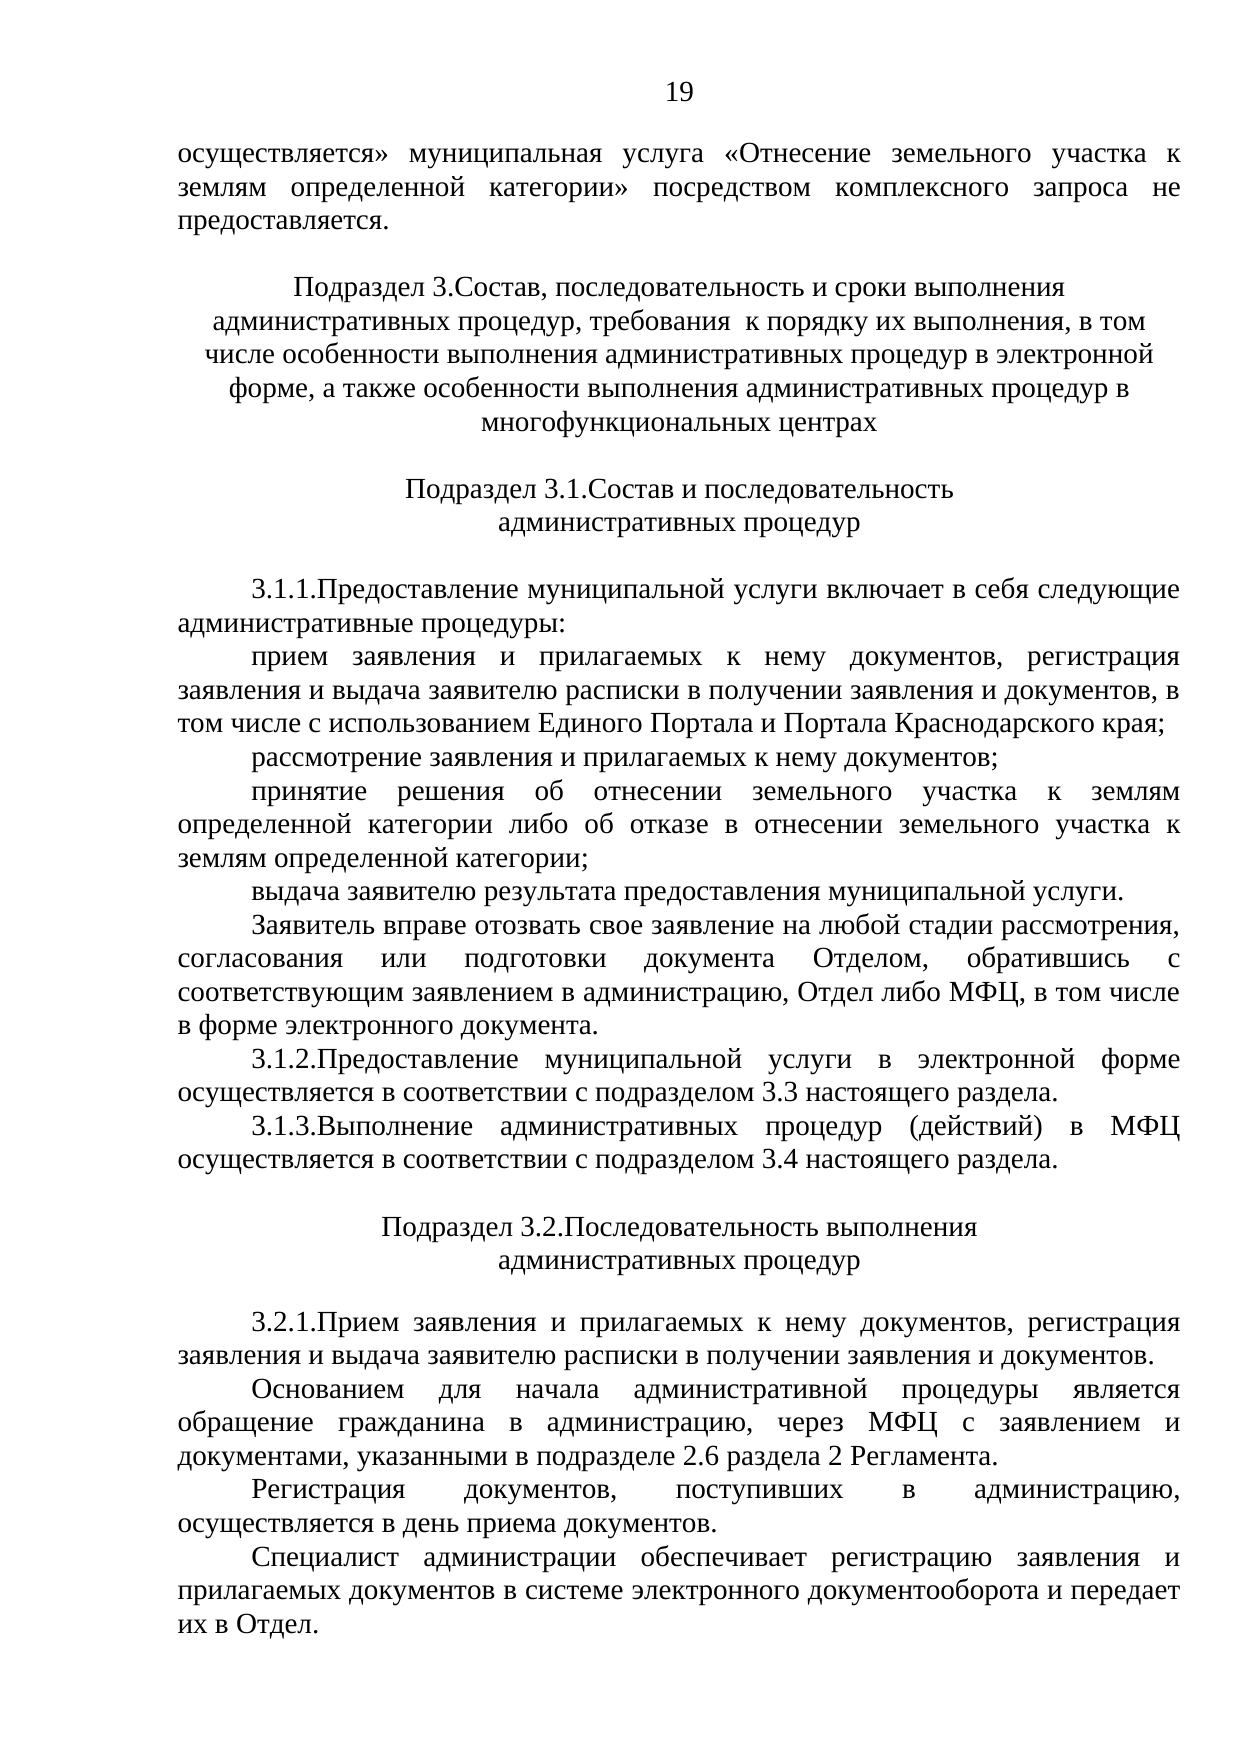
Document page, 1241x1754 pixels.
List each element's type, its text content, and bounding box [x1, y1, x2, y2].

text 3.1.1.Предоставление муниципальной услуги включает в себя следующие административные процедуры: [177, 571, 1181, 638]
text Подраздел 3.Состав, последовательность и сроки выполнения административных процедур, требования к порядку их выполнения, в том числе особенности выполнения административных процедур в электронной форме, а также особенности выполнения административных процедур в многофункциональных центрах [177, 269, 1181, 437]
text Специалист администрации обеспечивает регистрацию заявления и прилагаемых документов в системе электронного документооборота и передает их в Отдел. [177, 1539, 1181, 1639]
text Подраздел 3.2.Последовательность выполнения [177, 1209, 1181, 1242]
text прием заявления и прилагаемых к нему документов, регистрация заявления и выдача заявителю расписки в получении заявления и документов, в том числе с использованием Единого Портала и Портала Краснодарского края; [177, 638, 1181, 739]
text рассмотрение заявления и прилагаемых к нему документов; [177, 739, 1181, 773]
text Регистрация документов, поступивших в администрацию, осуществляется в день приема документов. [177, 1472, 1181, 1539]
text Основанием для начала административной процедуры является обращение гражданина в администрацию, через МФЦ с заявлением и документами, указанными в подразделе 2.6 раздела 2 Регламента. [177, 1371, 1181, 1472]
text принятие решения об отнесении земельного участка к землям определенной категории либо об отказе в отнесении земельного участка к землям определенной категории; [177, 773, 1181, 873]
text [177, 135, 1181, 236]
text выдача заявителю результата предоставления муниципальной услуги. [177, 873, 1181, 907]
text Подраздел 3.1.Состав и последовательность [177, 471, 1181, 504]
text 3.1.2.Предоставление муниципальной услуги в электронной форме осуществляется в соответствии с подразделом 3.3 настоящего раздела. [177, 1041, 1181, 1108]
text административных процедур [177, 504, 1181, 538]
text 3.1.3.Выполнение административных процедур (действий) в МФЦ осуществляется в соответствии с подразделом 3.4 настоящего раздела. [177, 1108, 1181, 1175]
text Заявитель вправе отозвать свое заявление на любой стадии рассмотрения, согласования или подготовки документа Отделом, обратившись с соответствующим заявлением в администрацию, Отдел либо МФЦ, в том числе в форме электронного документа. [177, 907, 1181, 1041]
text 3.2.1.Прием заявления и прилагаемых к нему документов, регистрация заявления и выдача заявителю расписки в получении заявления и документов. [177, 1304, 1181, 1371]
text административных процедур [177, 1242, 1181, 1276]
